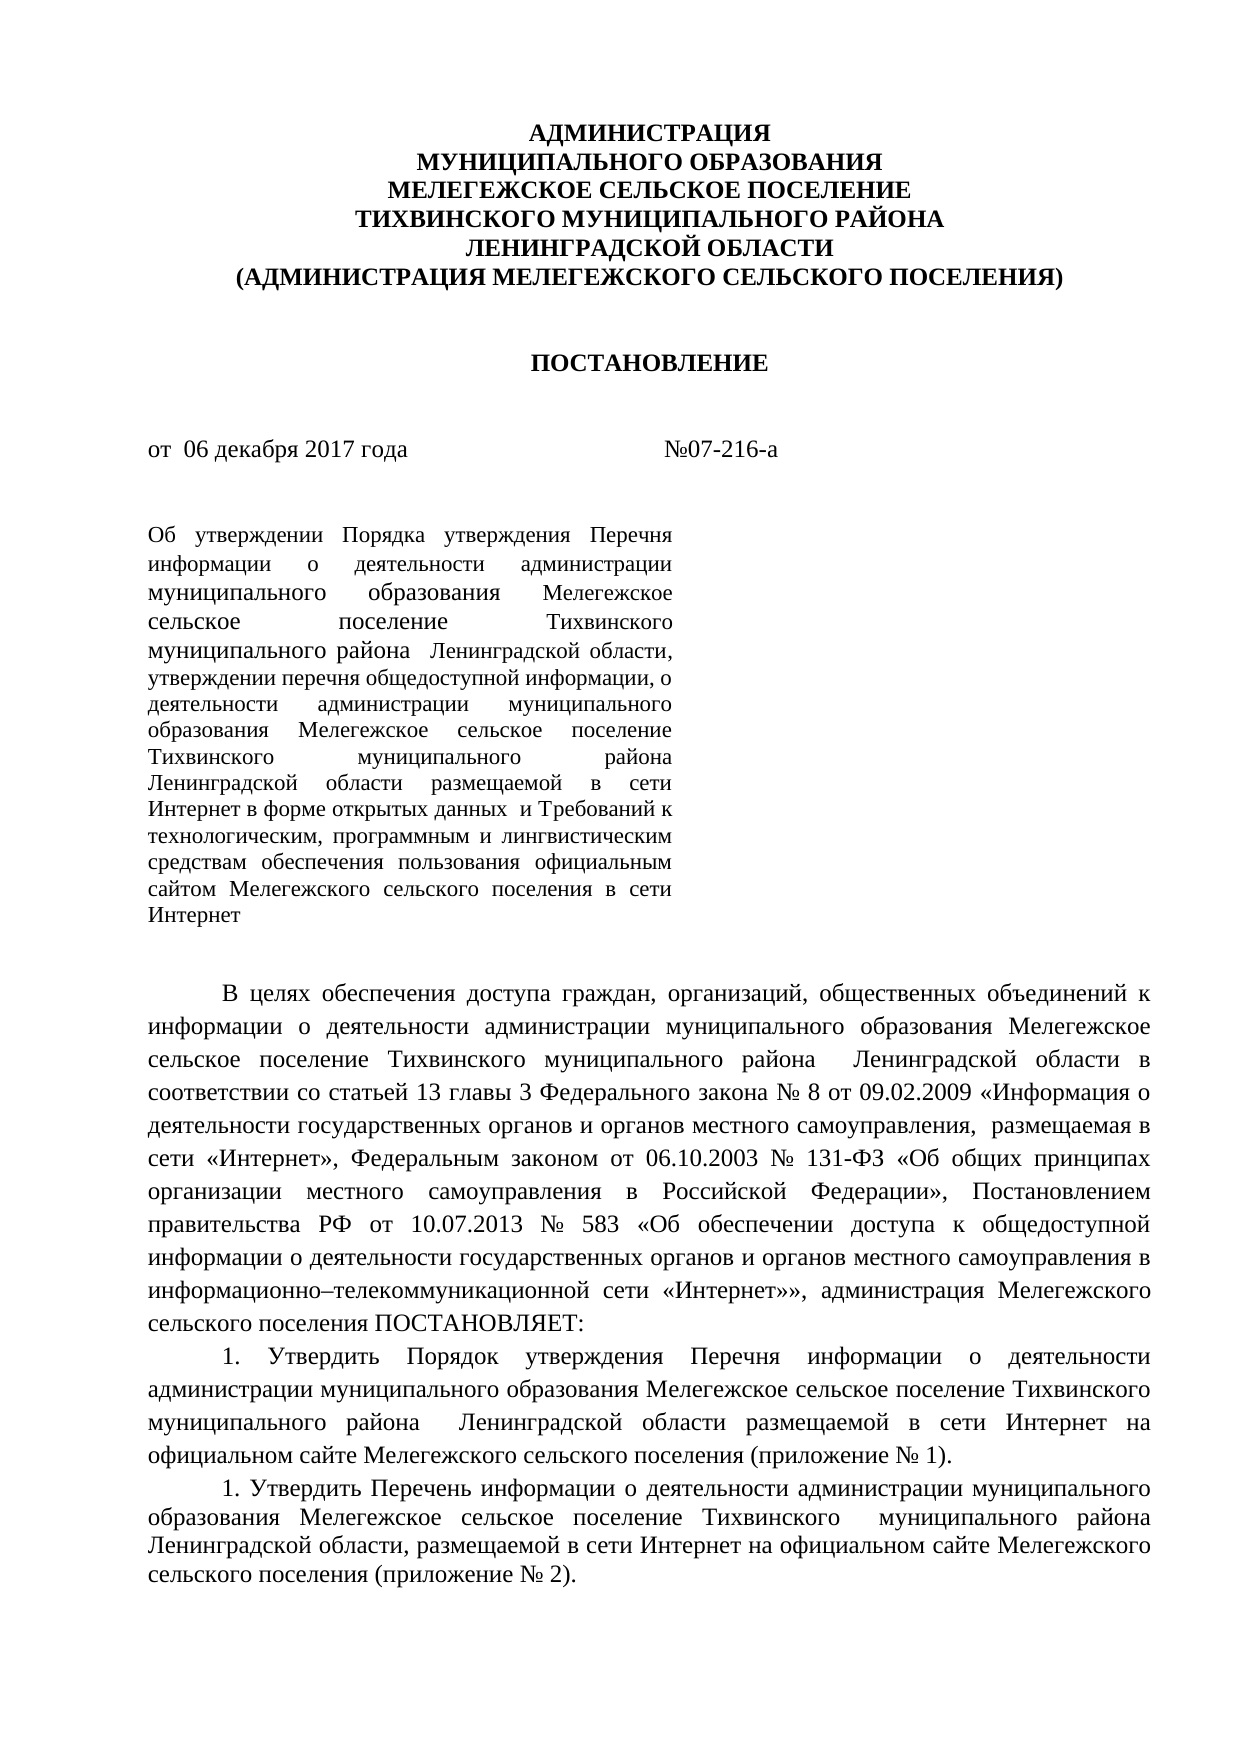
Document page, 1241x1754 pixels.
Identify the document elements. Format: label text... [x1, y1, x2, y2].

text 1. Утвердить Порядок утверждения Перечня информации о деятельности администрации муниципального образования Мелегежское сельское поселение Тихвинского муниципального района Ленинградской области размещаемой в сети Интернет на официальном сайте Мелегежского сельского поселения (приложение № 1). [148, 1341, 1152, 1469]
text ТИХВИНСКОГО МУНИЦИПАЛЬНОГО РАЙОНА [148, 204, 1152, 233]
text ПОСТАНОВЛЕНИЕ [148, 348, 1152, 377]
text Об утверждении Порядка утверждения Перечня информации о деятельности администрации муниципального образования Мелегежское сельское поселение Тихвинского муниципального района Ленинградской области, утверждении перечня общедоступной информации, о деятельности администрации муниципального образования Мелегежское сельское поселение Тихвинского муниципального района Ленинградской области размещаемой в сети Интернет в форме открытых данных и Требований к технологическим, программным и лингвистическим средствам обеспечения пользования официальным сайтом Мелегежского сельского поселения в сети Интернет [148, 521, 673, 927]
text (АДМИНИСТРАЦИЯ МЕЛЕГЕЖСКОГО СЕЛЬСКОГО ПОСЕЛЕНИЯ) [148, 262, 1152, 291]
text АДМИНИСТРАЦИЯ [148, 118, 1152, 147]
text 1. Утвердить Перечень информации о деятельности администрации муниципального образования Мелегежское сельское поселение Тихвинского муниципального района Ленинградской области, размещаемой в сети Интернет на официальном сайте Мелегежского сельского поселения (приложение № 2). [148, 1473, 1152, 1588]
text МЕЛЕГЕЖСКОЕ СЕЛЬСКОЕ ПОСЕЛЕНИЕ [148, 176, 1152, 204]
text В целях обеспечения доступа граждан, организаций, общественных объединений к информации о деятельности администрации муниципального образования Мелегежское сельское поселение Тихвинского муниципального района Ленинградской области в соответствии со статьей 13 главы 3 Федерального закона № 8 от 09.02.2009 «Информация о деятельности государственных органов и органов местного самоуправления, размещаемая в сети «Интернет», Федеральным законом от 06.10.2003 № 131-ФЗ «Об общих принципах организации местного самоуправления в Российской Федерации», Постановлением правительства РФ от 10.07.2013 № 583 «Об обеспечении доступа к общедоступной информации о деятельности государственных органов и органов местного самоуправления в информационно–телекоммуникационной сети «Интернет»», администрация Мелегежского сельского поселения ПОСТАНОВЛЯЕТ: [148, 978, 1152, 1337]
text от 06 декабря 2017 года №07-216-а [148, 434, 1152, 463]
text МУНИЦИПАЛЬНОГО ОБРАЗОВАНИЯ [148, 147, 1152, 176]
text ЛЕНИНГРАДСКОЙ ОБЛАСТИ [148, 233, 1152, 262]
